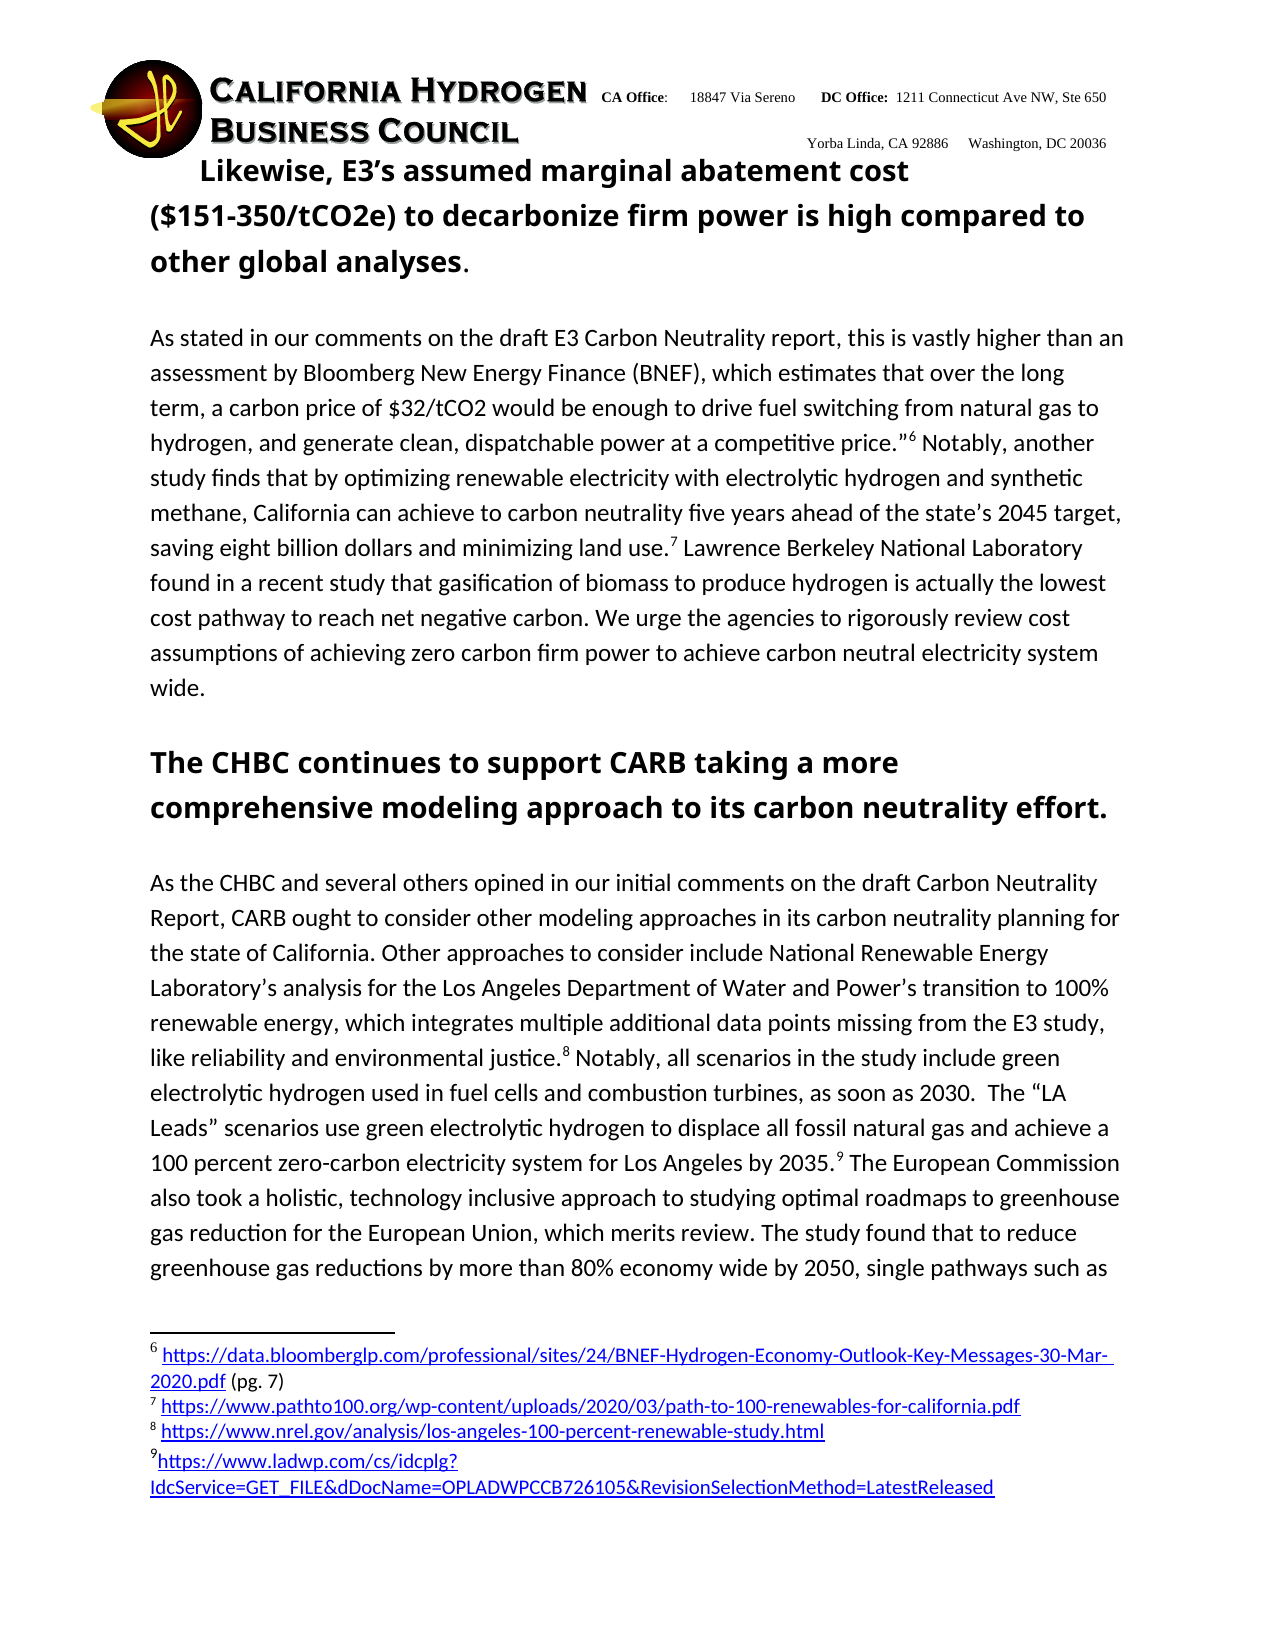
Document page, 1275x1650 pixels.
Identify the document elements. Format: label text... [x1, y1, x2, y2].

text The CHBC continues to support CARB taking a more comprehensive modeling approach to its carbon neutrality effort. [150, 742, 1125, 862]
text Likewise, E3’s assumed marginal abatement cost ($151-350/tCO2e) to decarbonize firm power is high compared to other global analyses. [150, 150, 1125, 281]
text As stated in our comments on the draft E3 Carbon Neutrality report, this is vastly higher than an assessment by Bloomberg New Energy Finance (BNEF), which estimates that over the long term, a carbon price of $32/tCO2 would be enough to drive fuel switching from natural gas to hydrogen, and generate clean, dispatchable power at a competitive price.” Notably, another study finds that by optimizing renewable electricity with electrolytic hydrogen and synthetic methane, California can achieve to carbon neutrality five years ahead of the state’s 2045 target, saving eight billion dollars and minimizing land use. Lawrence Berkeley National Laboratory found in a recent study that gasification of biomass to produce hydrogen is actually the lowest cost pathway to reach net negative carbon. We urge the agencies to rigorously review cost assumptions of achieving zero carbon firm power to achieve carbon neutral electricity system wide. [150, 322, 1125, 737]
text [150, 867, 1125, 1317]
